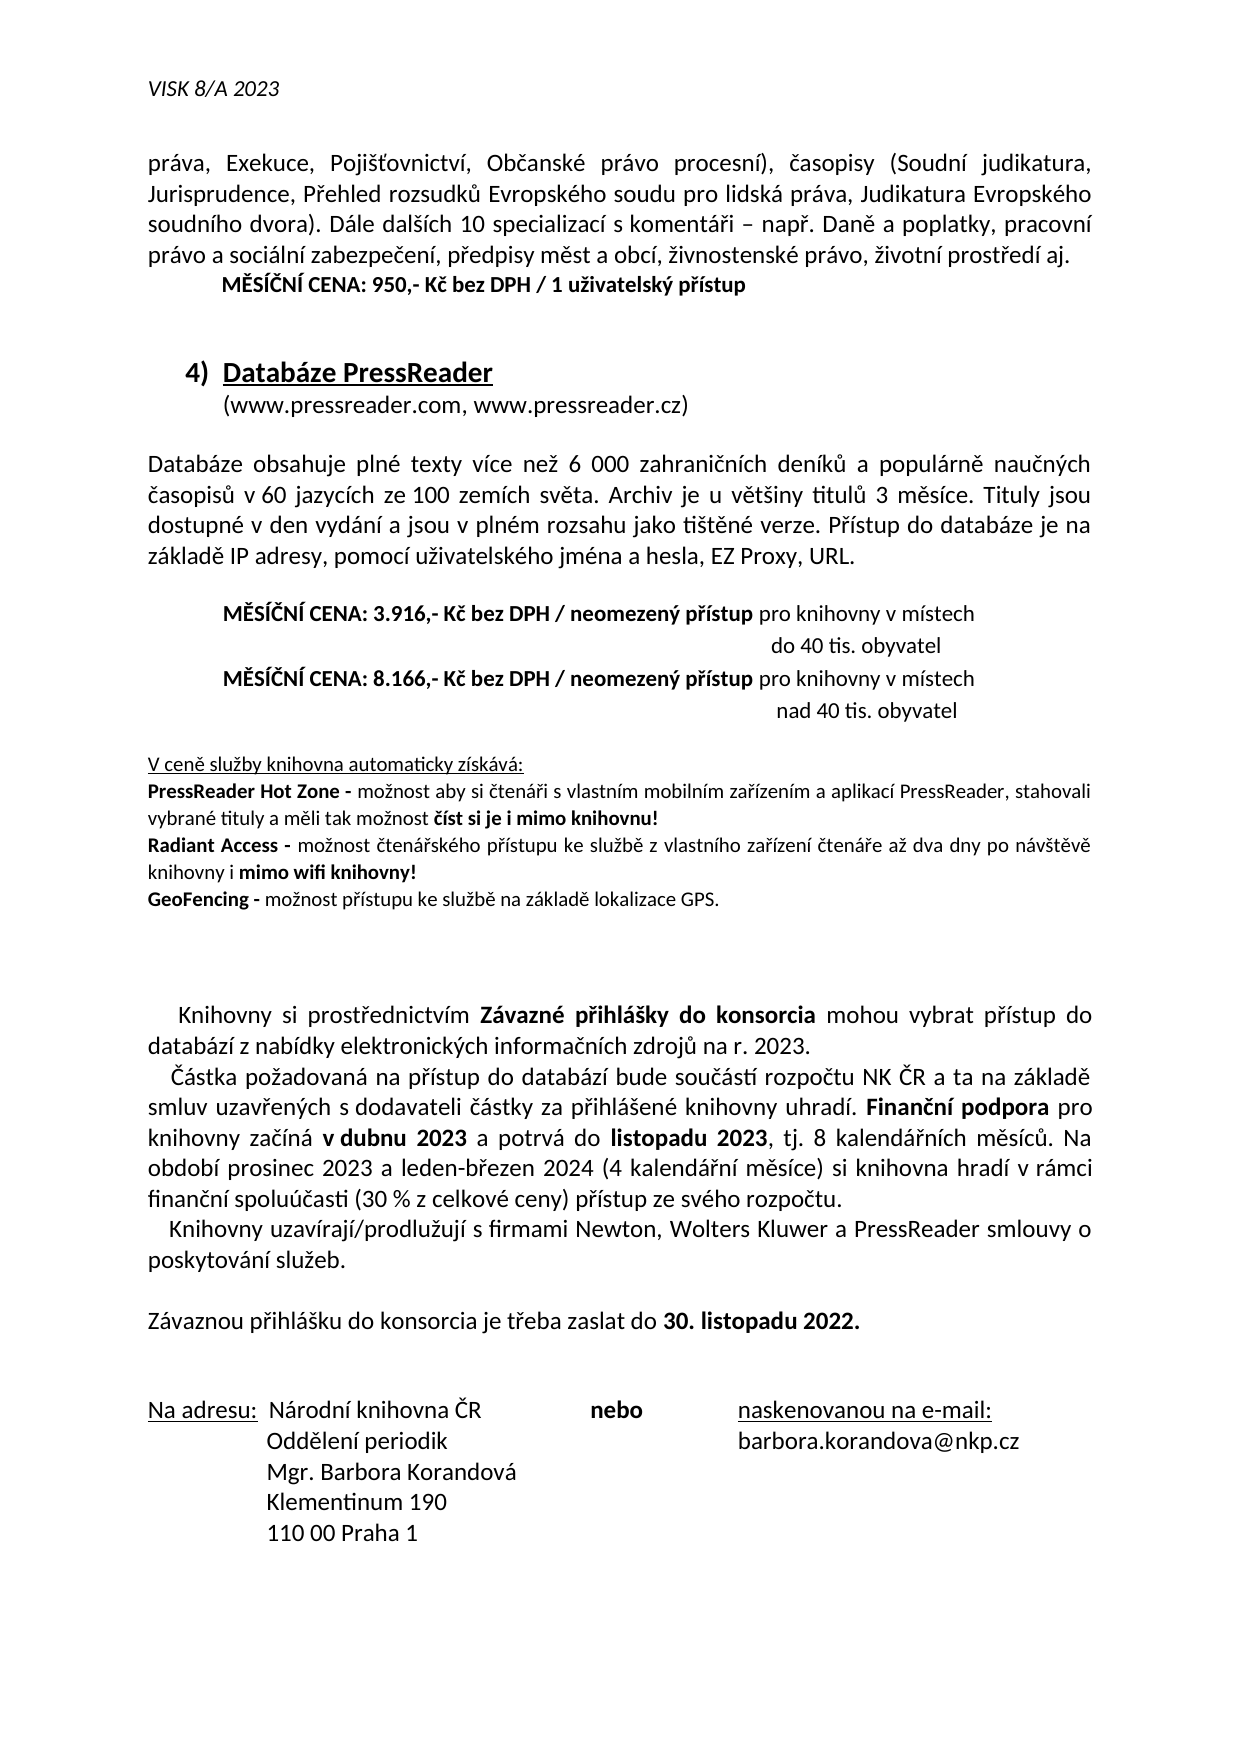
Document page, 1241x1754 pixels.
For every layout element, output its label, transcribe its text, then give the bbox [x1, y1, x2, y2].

text Na adresu: Národní knihovna ČR nebo naskenovanou na e-mail: [148, 1394, 1093, 1425]
list MĚSÍČNÍ CENA: 3.916,- Kč bez DPH / neomezený přístup pro knihovny v místech [223, 599, 1093, 627]
text V ceně služby knihovna automaticky získává: [148, 749, 1093, 776]
text PressReader Hot Zone - možnost aby si čtenáři s vlastním mobilním zařízením a aplikací PressReader, stahovali vybrané tituly a měli tak možnost číst si je i mimo knihovnu! [148, 776, 1093, 830]
text Částka požadovaná na přístup do databází bude součástí rozpočtu NK ČR a ta na základě smluv uzavřených s dodavateli částky za přihlášené knihovny uhradí. Finanční podpora pro knihovny začíná v dubnu 2023 a potrvá do listopadu 2023, tj. 8 kalendářních měsíců. Na období prosinec 2023 a leden-březen 2024 (4 kalendářní měsíce) si knihovna hradí v rámci finanční spoluúčasti (30 % z celkové ceny) přístup ze svého rozpočtu. [148, 1061, 1093, 1213]
text Knihovny si prostřednictvím Závazné přihlášky do konsorcia mohou vybrat přístup do databází z nabídky elektronických informačních zdrojů na r. 2023. [148, 999, 1093, 1061]
text Závaznou přihlášku do konsorcia je třeba zaslat do 30. listopadu 2022. [148, 1305, 1093, 1335]
text MĚSÍČNÍ CENA: 950,- Kč bez DPH / 1 uživatelský přístup [148, 270, 1093, 298]
list do 40 tis. obyvatel [223, 632, 1093, 660]
text Databáze obsahuje plné texty více než 6 000 zahraničních deníků a populárně naučných časopisů v 60 jazycích ze 100 zemích světa. Archiv je u většiny titulů 3 měsíce. Tituly jsou dostupné v den vydání a jsou v plném rozsahu jako tištěné verze. Přístup do databáze je na základě IP adresy, pomocí uživatelského jména a hesla, EZ Proxy, URL. [148, 449, 1093, 571]
text Mgr. Barbora Korandová [148, 1456, 1093, 1486]
text Oddělení periodik barbora.korandova@nkp.cz [148, 1425, 1093, 1456]
text GeoFencing - možnost přístupu ke službě na základě lokalizace GPS. [148, 884, 1093, 912]
list MĚSÍČNÍ CENA: 8.166,- Kč bez DPH / neomezený přístup pro knihovny v místech [223, 664, 1093, 692]
list Databáze PressReader [185, 354, 1093, 389]
text (www.pressreader.com, www.pressreader.cz) [223, 389, 1093, 420]
text Radiant Access - možnost čtenářského přístupu ke službě z vlastního zařízení čtenáře až dva dny po návštěvě knihovny i mimo wifi knihovny! [148, 830, 1093, 884]
text Knihovny uzavírají/prodlužují s firmami Newton, Wolters Kluwer a PressReader smlouvy o poskytování služeb. [148, 1213, 1093, 1274]
list nad 40 tis. obyvatel [223, 696, 1093, 724]
text Klementinum 190 [148, 1486, 1093, 1517]
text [148, 148, 1093, 270]
text 110 00 Praha 1 [148, 1517, 1093, 1547]
